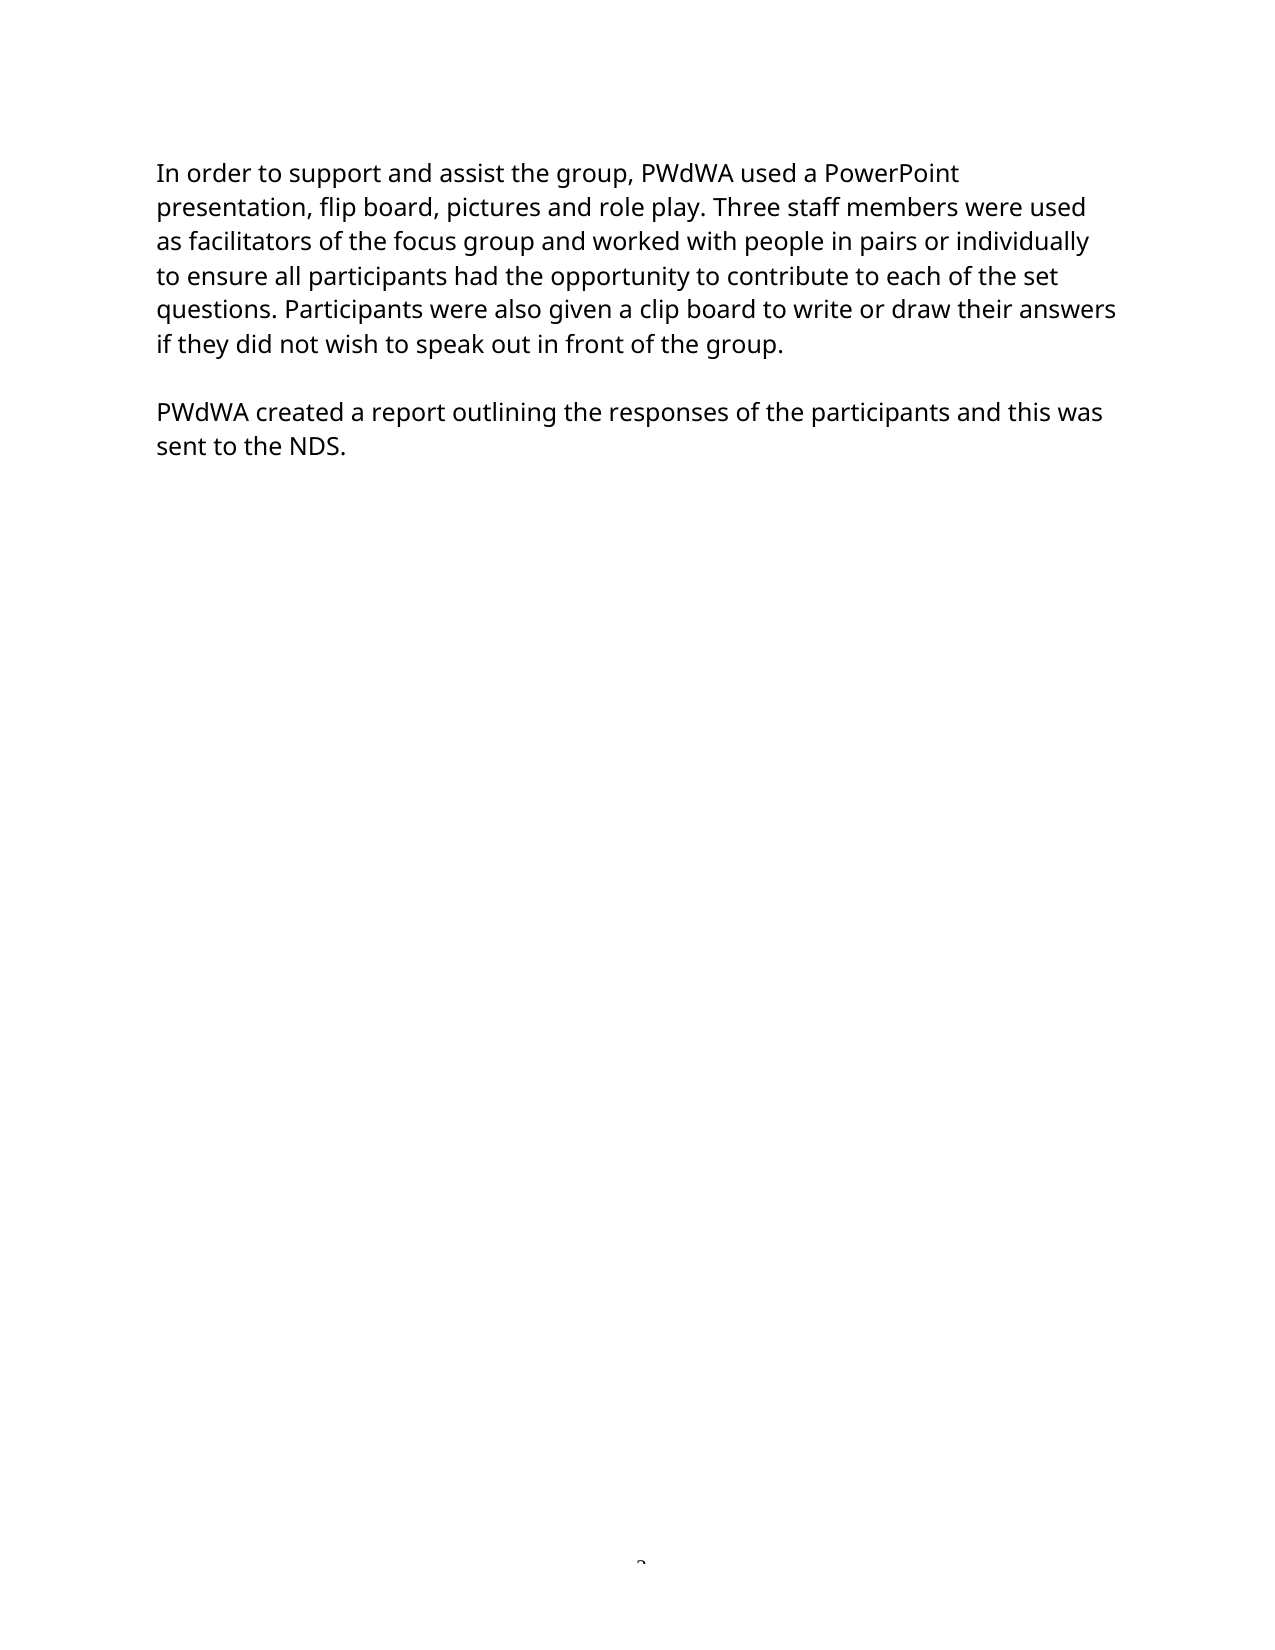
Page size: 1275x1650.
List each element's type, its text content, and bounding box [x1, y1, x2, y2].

text PWdWA created a report outlining the responses of the participants and this was sent to the NDS. [156, 394, 1104, 463]
text In order to support and assist the group, PWdWA used a PowerPoint presentation, flip board, pictures and role play. Three staff members were used as facilitators of the focus group and worked with people in pairs or individually to ensure all participants had the opportunity to contribute to each of the set questions. Participants were also given a clip board to write or draw their answers if they did not wish to speak out in front of the group. [156, 156, 1117, 360]
